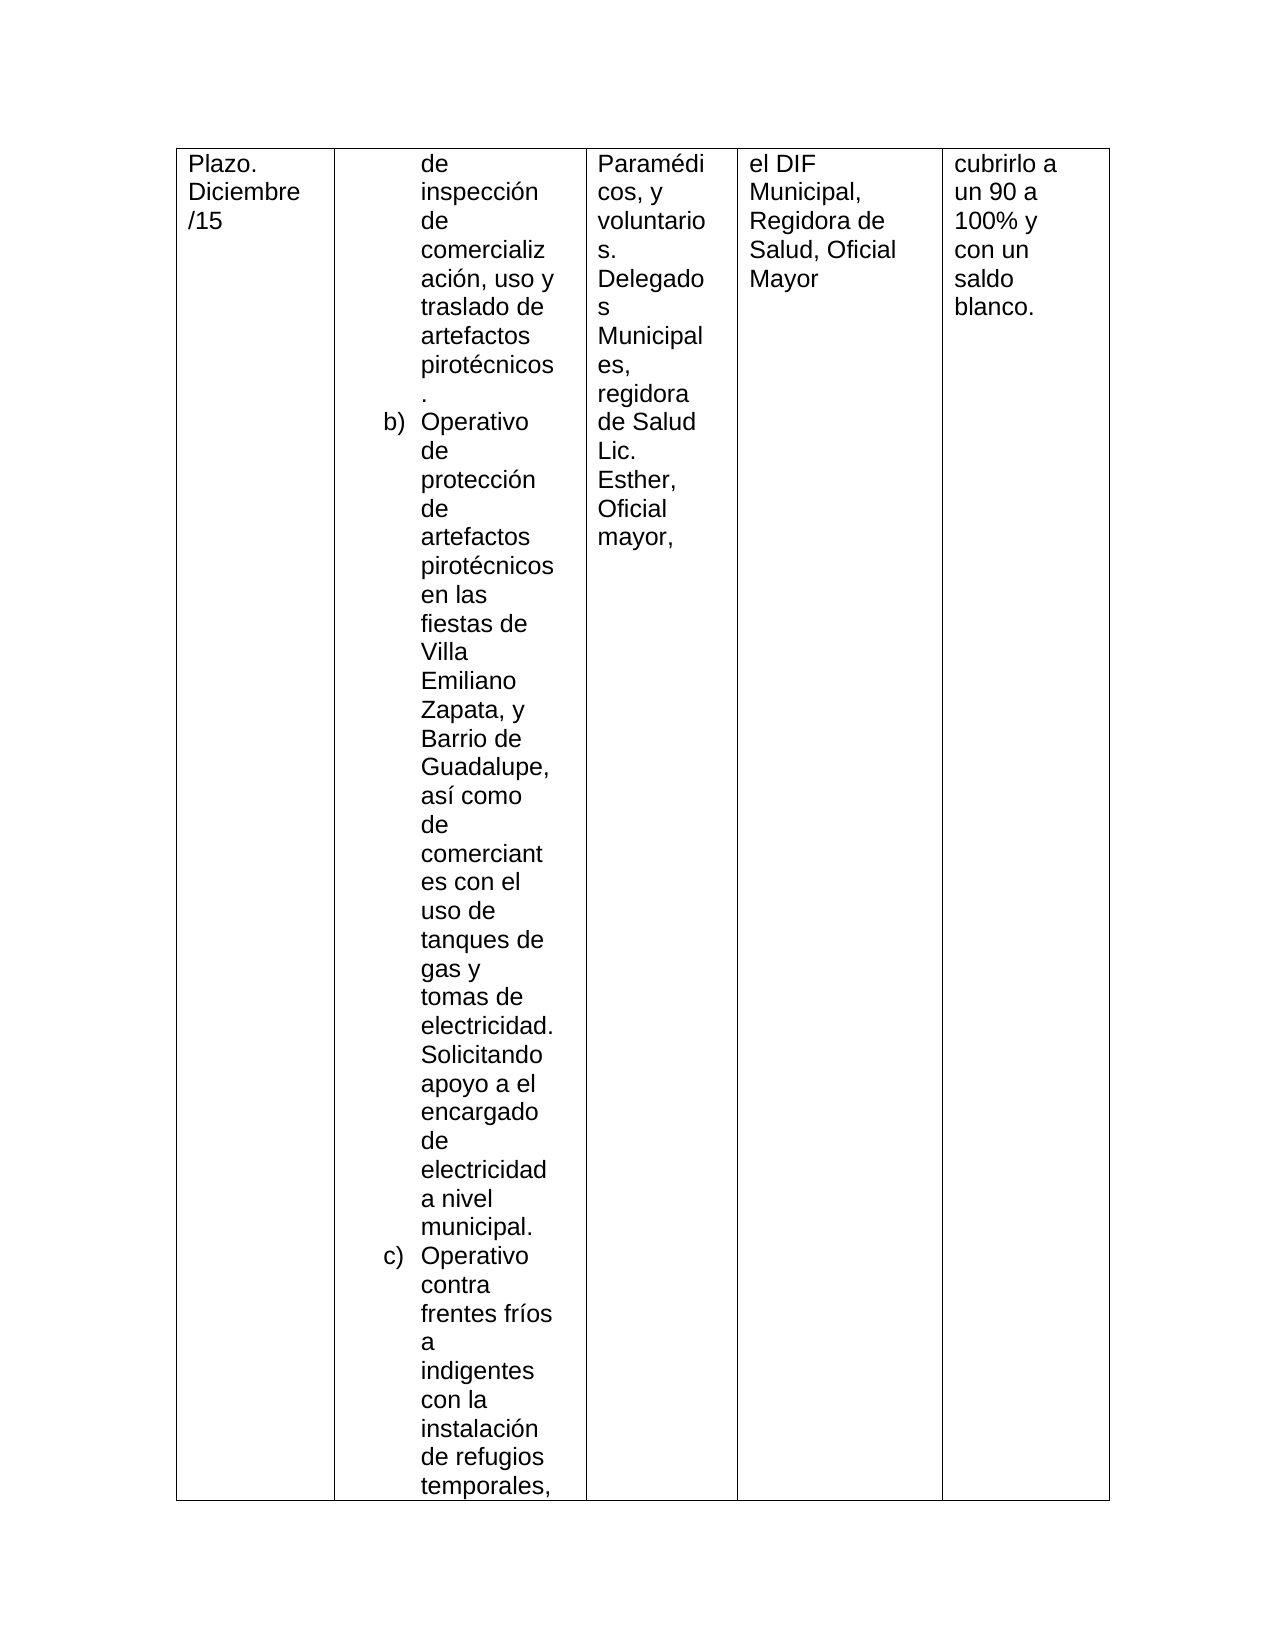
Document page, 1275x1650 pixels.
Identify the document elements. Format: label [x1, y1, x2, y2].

table_cell [738, 149, 942, 1500]
table_cell [587, 149, 737, 1500]
table_cell [335, 149, 586, 1500]
table_cell [943, 149, 1109, 1500]
table_cell [177, 149, 334, 1500]
